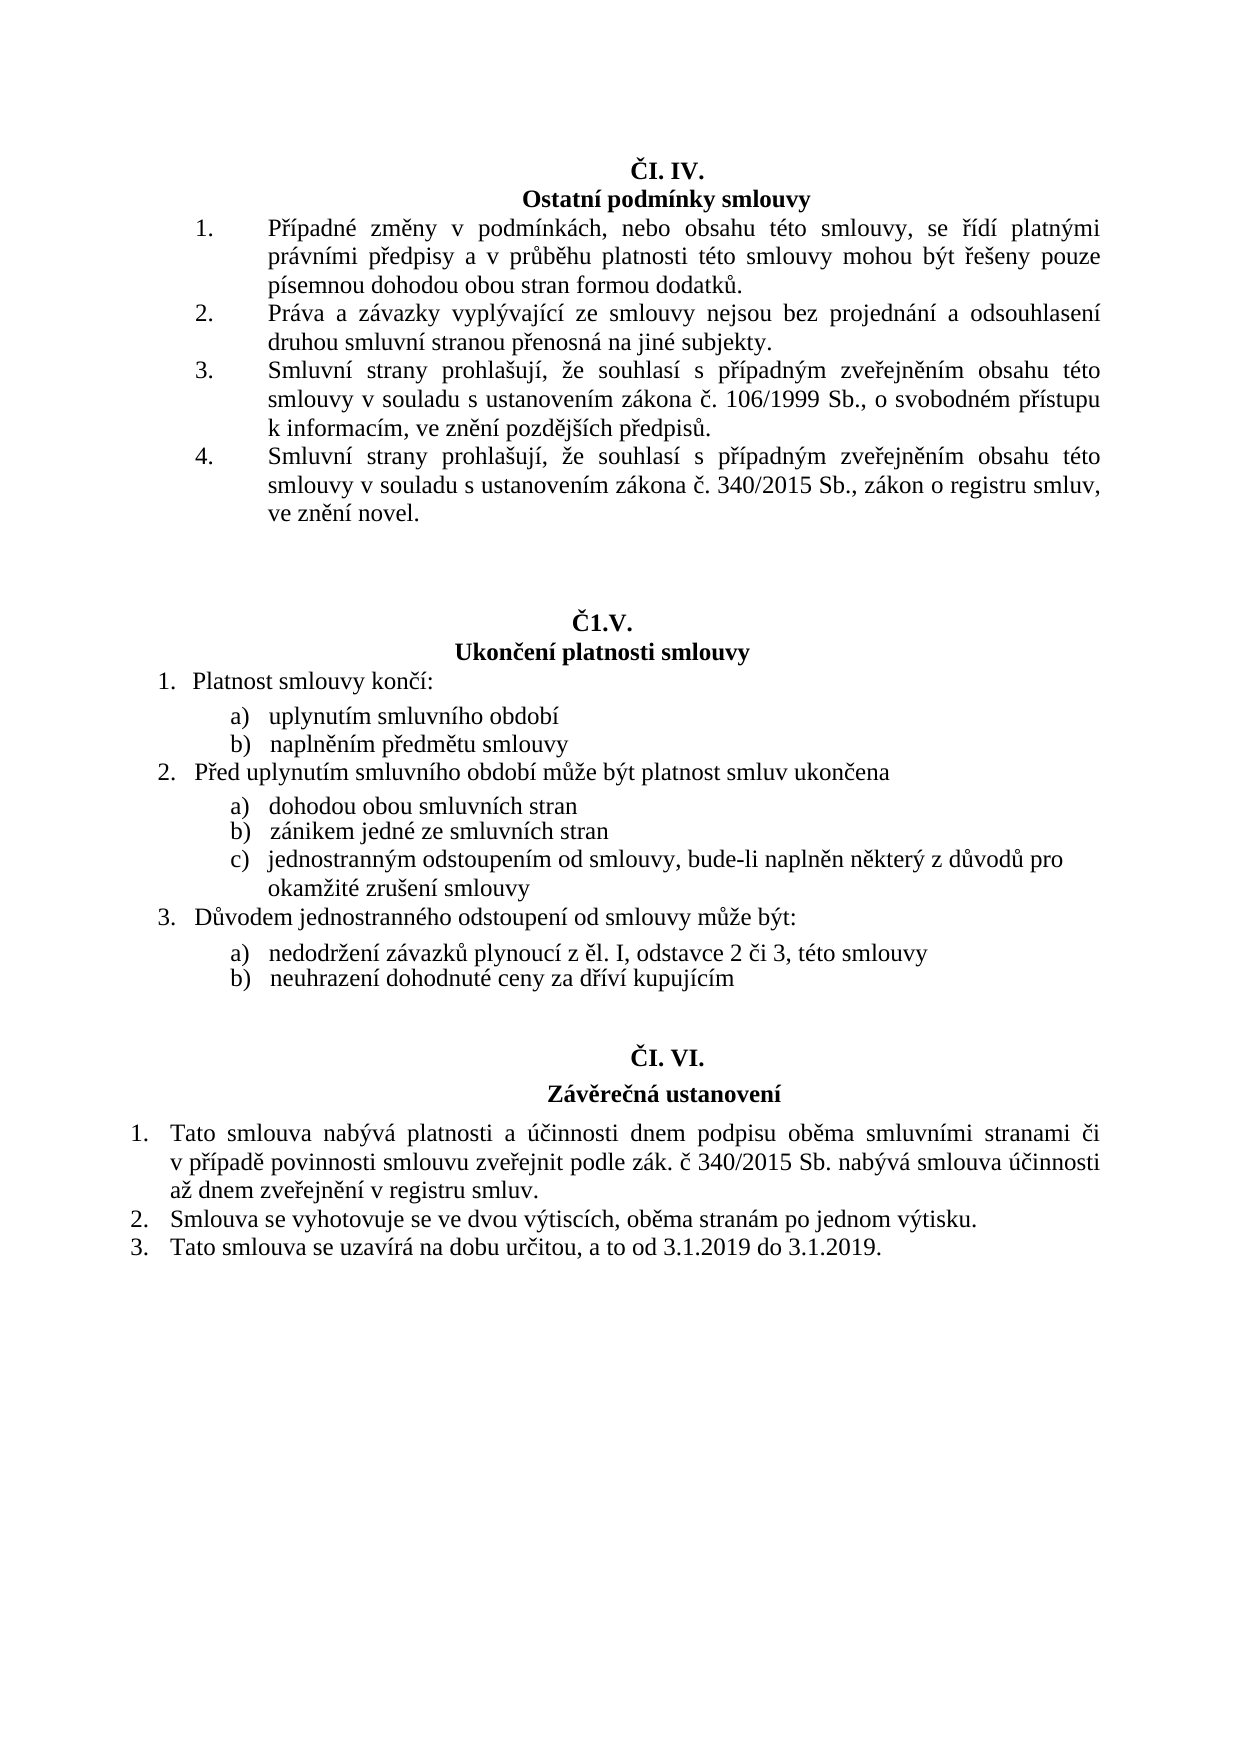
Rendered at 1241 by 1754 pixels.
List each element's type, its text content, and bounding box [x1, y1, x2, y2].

text ČI. IV. [630, 156, 1101, 185]
list uplynutím smluvního období [230, 702, 1101, 730]
list zánikem jedné ze smluvních stran [230, 820, 1101, 845]
list Tato smlouva se uzavírá na dobu určitou, a to od 3.1.2019 do 3.1.2019. [130, 1233, 1101, 1261]
text ČI. VI. [630, 1046, 1101, 1071]
list jednostranným odstoupením od smlouvy, bude-li naplněn některý z důvodů pro okamžité zrušení smlouvy [230, 845, 1101, 903]
list Práva a závazky vyplývající ze smlouvy nejsou bez projednání a odsouhlasení druhou smluvní stranou přenosná na jiné subjekty. [195, 299, 1101, 356]
list neuhrazení dohodnuté ceny za dříví kupujícím [230, 966, 1101, 991]
list Případné změny v podmínkách, nebo obsahu této smlouvy, se řídí platnými právními předpisy a v průběhu platnosti této smlouvy mohou být řešeny pouze písemnou dohodou obou stran formou dodatků. [195, 213, 1101, 299]
list nedodržení závazků plynoucí z ěl. I, odstavce 2 či 3, této smlouvy [230, 941, 1101, 966]
text Závěrečná ustanovení [547, 1083, 1101, 1108]
list Smluvní strany prohlašují, že souhlasí s případným zveřejněním obsahu této smlouvy v souladu s ustanovením zákona č. 340/2015 Sb., zákon o registru smluv, ve znění novel. [195, 442, 1101, 527]
list Platnost smlouvy končí: [157, 666, 1101, 695]
list Smlouva se vyhotovuje se ve dvou výtiscích, oběma stranám po jednom výtisku. [130, 1204, 1101, 1233]
list Před uplynutím smluvního období může být platnost smluv ukončena [157, 758, 1101, 786]
list Tato smlouva nabývá platnosti a účinnosti dnem podpisu oběma smluvními stranami či v případě povinnosti smlouvu zveřejnit podle zák. č 340/2015 Sb. nabývá smlouva účinnosti až dnem zveřejnění v registru smluv. [130, 1118, 1101, 1204]
text Ukončení platnosti smlouvy [130, 637, 1074, 666]
list naplněním předmětu smlouvy [230, 730, 1101, 758]
text Ostatní podmínky smlouvy [522, 185, 1101, 213]
text Č1.V. [130, 608, 1074, 637]
list Smluvní strany prohlašují, že souhlasí s případným zveřejněním obsahu této smlouvy v souladu s ustanovením zákona č. 106/1999 Sb., o svobodném přístupu k informacím, ve znění pozdějších předpisů. [195, 356, 1101, 442]
list Důvodem jednostranného odstoupení od smlouvy může být: [157, 903, 1101, 932]
list dohodou obou smluvních stran [230, 795, 1101, 820]
